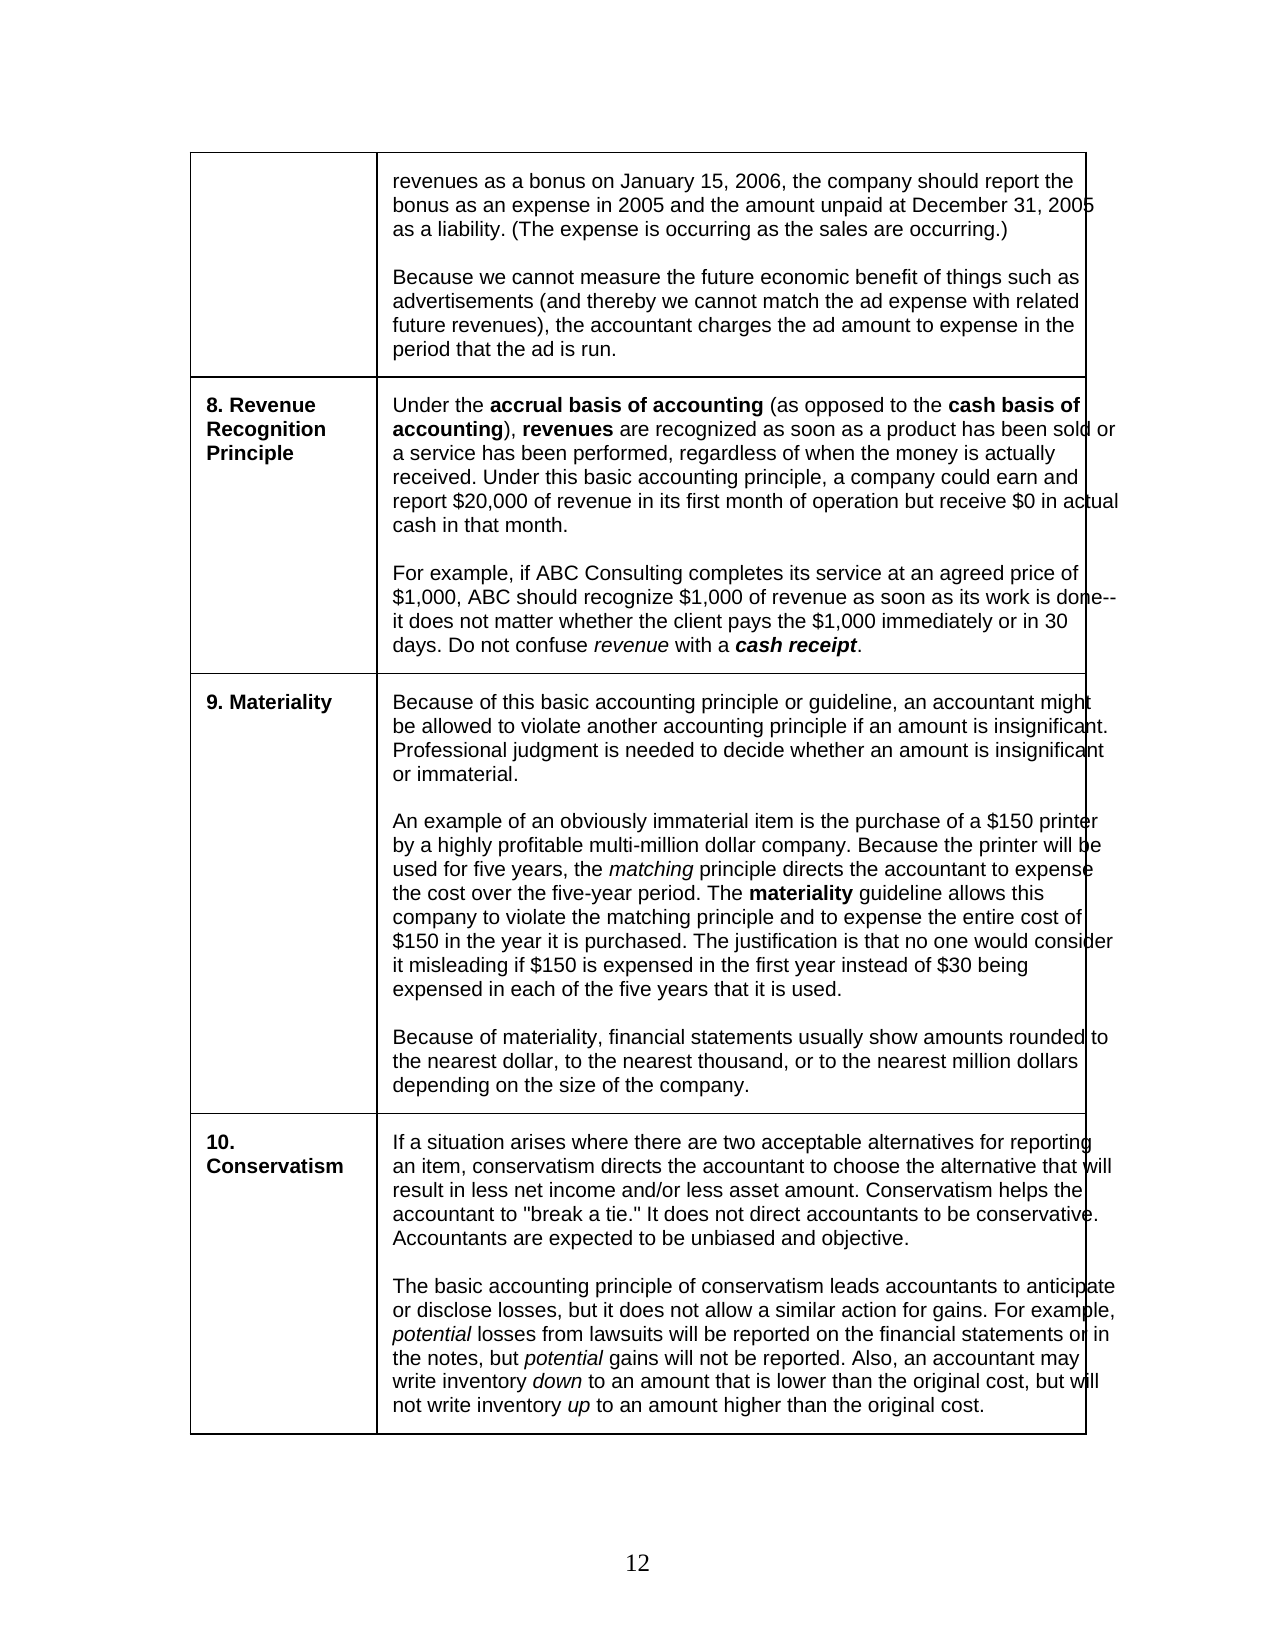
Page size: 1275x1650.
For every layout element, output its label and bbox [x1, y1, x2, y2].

table_cell [186, 150, 1086, 1436]
